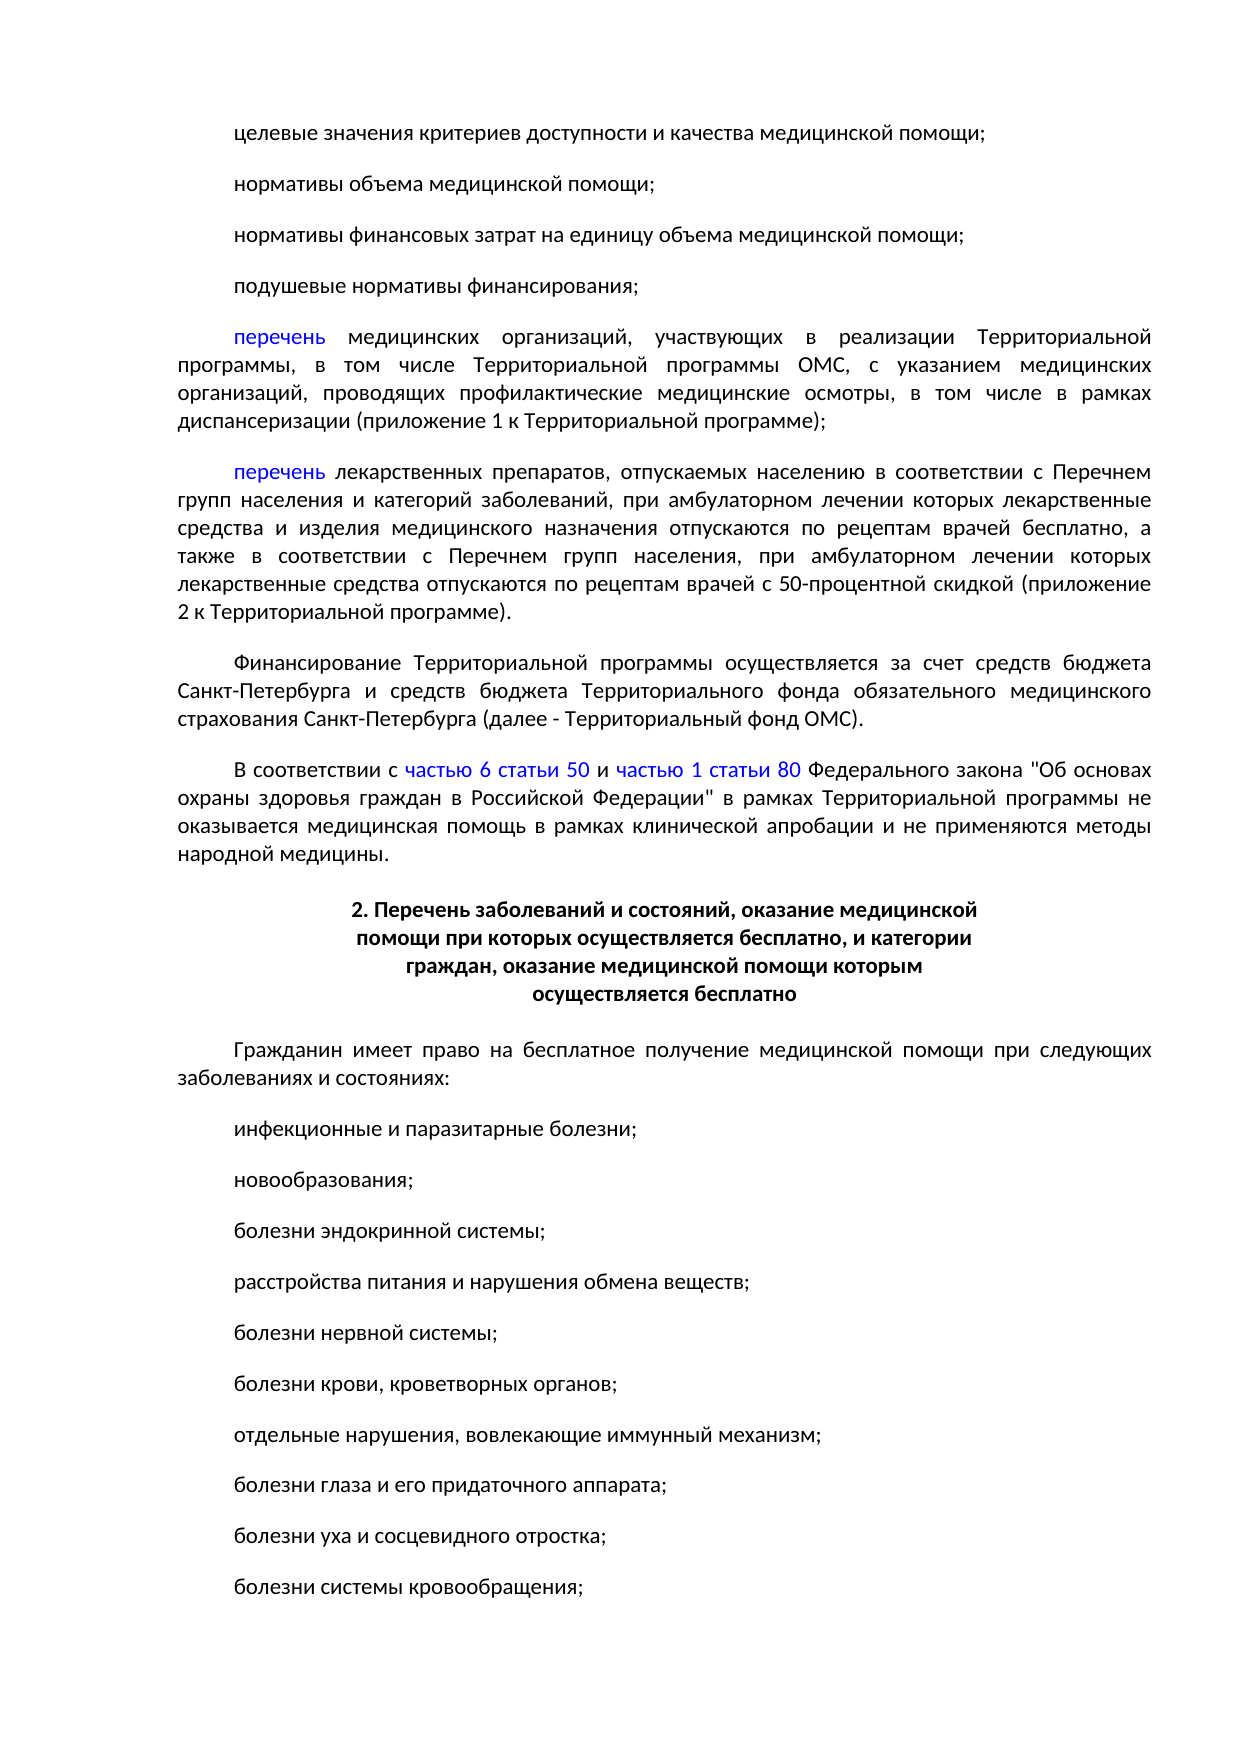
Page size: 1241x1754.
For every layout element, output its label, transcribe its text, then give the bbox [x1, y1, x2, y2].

text перечень лекарственных препаратов, отпускаемых населению в соответствии с Перечнем групп населения и категорий заболеваний, при амбулаторном лечении которых лекарственные средства и изделия медицинского назначения отпускаются по рецептам врачей бесплатно, а также в соответствии с Перечнем групп населения, при амбулаторном лечении которых лекарственные средства отпускаются по рецептам врачей с 50-процентной скидкой (приложение 2 к Территориальной программе). [177, 457, 1152, 625]
text В соответствии с частью 6 статьи 50 и частью 1 статьи 80 Федерального закона "Об основах охраны здоровья граждан в Российской Федерации" в рамках Территориальной программы не оказывается медицинская помощь в рамках клинической апробации и не применяются методы народной медицины. [177, 755, 1152, 867]
text болезни глаза и его придаточного аппарата; [177, 1471, 1152, 1499]
text болезни уха и сосцевидного отростка; [177, 1522, 1152, 1549]
text нормативы финансовых затрат на единицу объема медицинской помощи; [177, 220, 1152, 248]
text отдельные нарушения, вовлекающие иммунный механизм; [177, 1420, 1152, 1448]
text Гражданин имеет право на бесплатное получение медицинской помощи при следующих заболеваниях и состояниях: [177, 1035, 1152, 1091]
title 2. Перечень заболеваний и состояний, оказание медицинской [177, 895, 1152, 923]
text подушевые нормативы финансирования; [177, 271, 1152, 299]
title граждан, оказание медицинской помощи которым [177, 951, 1152, 979]
text целевые значения критериев доступности и качества медицинской помощи; [177, 118, 1152, 146]
text перечень медицинских организаций, участвующих в реализации Территориальной программы, в том числе Территориальной программы ОМС, с указанием медицинских организаций, проводящих профилактические медицинские осмотры, в том числе в рамках диспансеризации (приложение 1 к Территориальной программе); [177, 322, 1152, 434]
title осуществляется бесплатно [177, 979, 1152, 1007]
text болезни нервной системы; [177, 1318, 1152, 1346]
title помощи при которых осуществляется бесплатно, и категории [177, 923, 1152, 951]
text болезни крови, кроветворных органов; [177, 1369, 1152, 1397]
text Финансирование Территориальной программы осуществляется за счет средств бюджета Санкт-Петербурга и средств бюджета Территориального фонда обязательного медицинского страхования Санкт-Петербурга (далее - Территориальный фонд ОМС). [177, 648, 1152, 732]
text болезни системы кровообращения; [177, 1572, 1152, 1601]
text расстройства питания и нарушения обмена веществ; [177, 1267, 1152, 1295]
text нормативы объема медицинской помощи; [177, 169, 1152, 197]
text инфекционные и паразитарные болезни; [177, 1114, 1152, 1142]
text болезни эндокринной системы; [177, 1216, 1152, 1244]
text новообразования; [177, 1165, 1152, 1193]
